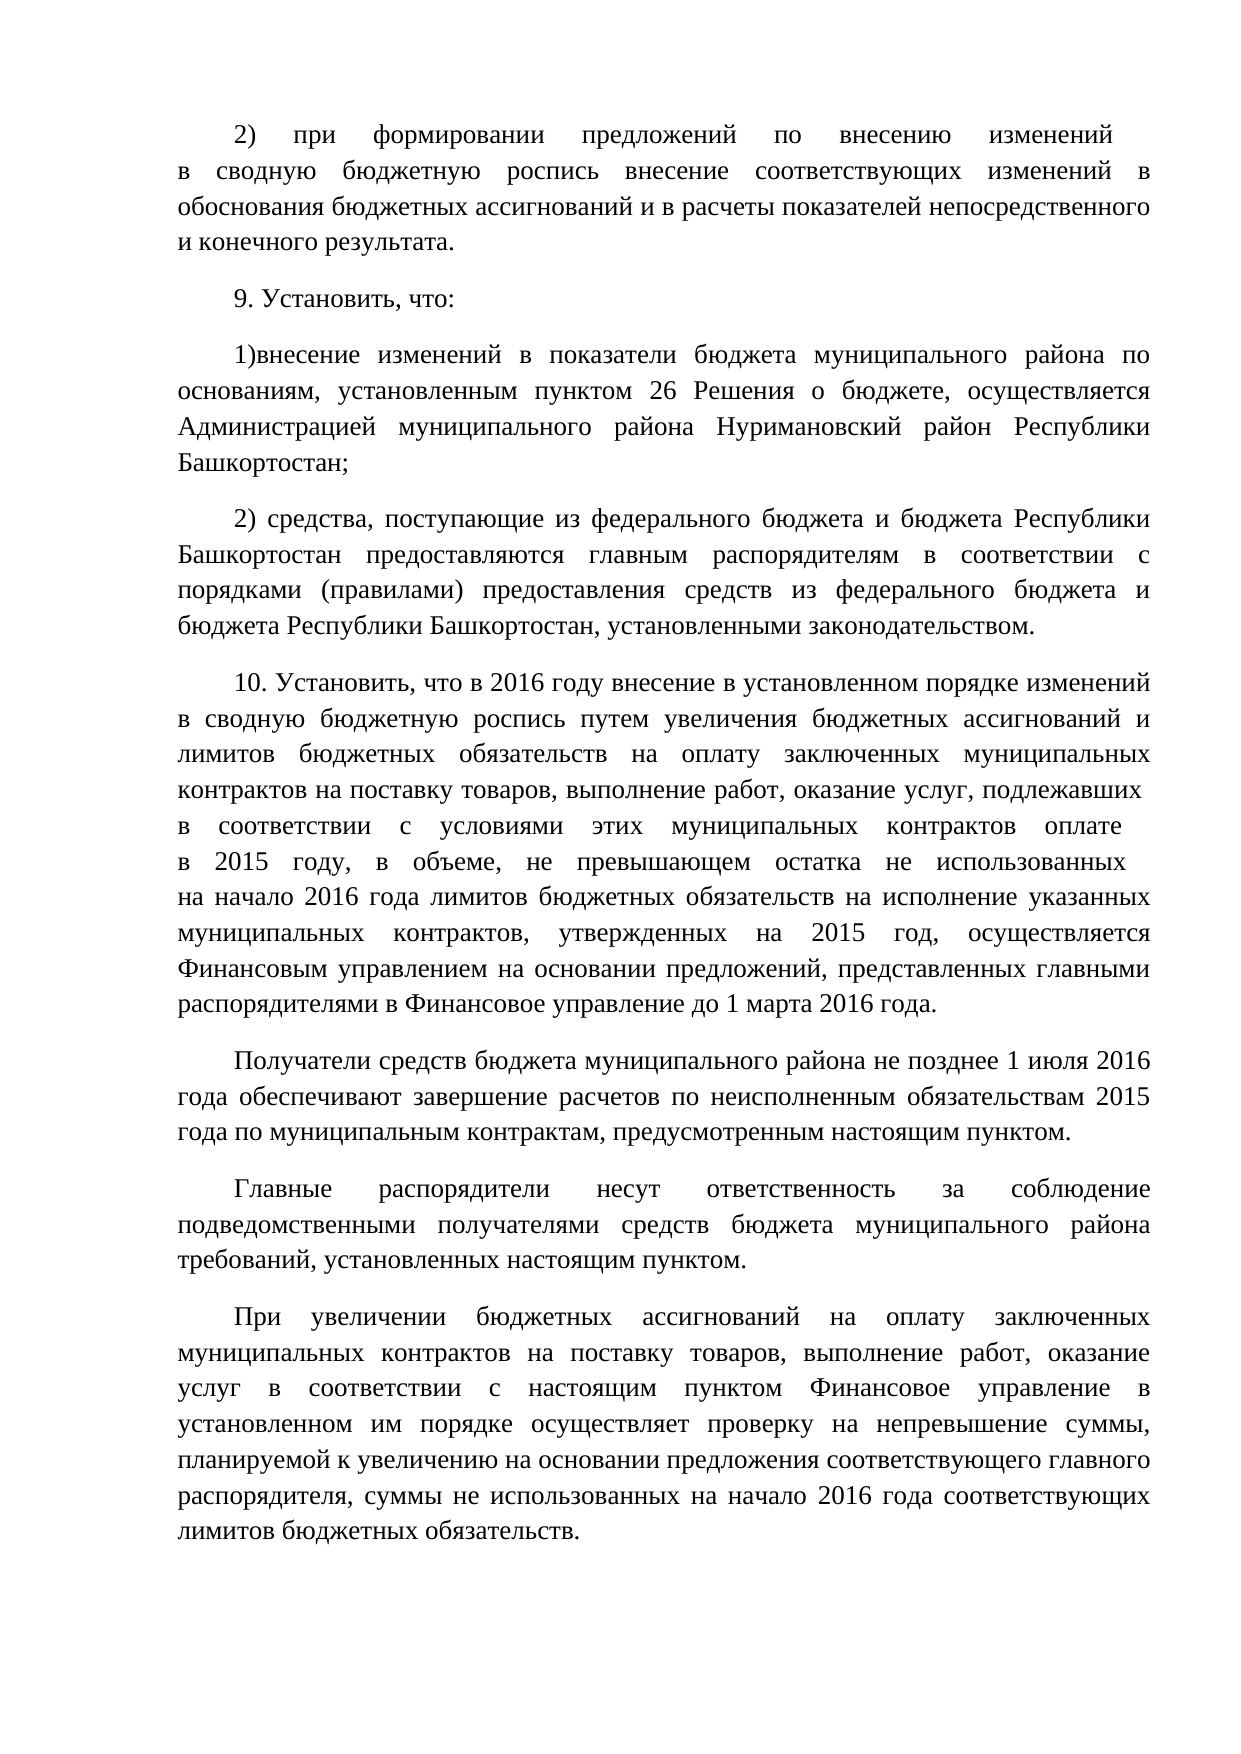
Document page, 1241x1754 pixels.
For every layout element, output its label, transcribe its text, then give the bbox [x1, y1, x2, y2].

text Получатели средств бюджета муниципального района не позднее 1 июля 2016 года обеспечивают завершение расчетов по неисполненным обязательствам 2015 года по муниципальным контрактам, предусмотренным настоящим пунктом. [177, 1044, 1152, 1147]
text 2) средства, поступающие из федерального бюджета и бюджета Республики Башкортостан предоставляются главным распорядителям в соответствии с порядками (правилами) предоставления средств из федерального бюджета и бюджета Республики Башкортостан, установленными законодательством. [177, 502, 1152, 641]
text 2) при формировании предложений по внесению изменений в сводную бюджетную роспись внесение соответствующих изменений в обоснования бюджетных ассигнований и в расчеты показателей непосредственного и конечного результата. [177, 118, 1152, 256]
text 10. Установить, что в 2016 году внесение в установленном порядке изменений в сводную бюджетную роспись путем увеличения бюджетных ассигнований и лимитов бюджетных обязательств на оплату заключенных муниципальных контрактов на поставку товаров, выполнение работ, оказание услуг, подлежавших в соответствии с условиями этих муниципальных контрактов оплате в 2015 году, в объеме, не превышающем остатка не использованных на начало 2016 года лимитов бюджетных обязательств на исполнение указанных муниципальных контрактов, утвержденных на 2015 год, осуществляется Финансовым управлением на основании предложений, представленных главными распорядителями в Финансовое управление до 1 марта 2016 года. [177, 666, 1152, 1019]
text 9. Установить, что: [177, 282, 1152, 313]
text Главные распорядители несут ответственность за соблюдение подведомственными получателями средств бюджета муниципального района требований, установленных настоящим пунктом. [177, 1172, 1152, 1275]
text При увеличении бюджетных ассигнований на оплату заключенных муниципальных контрактов на поставку товаров, выполнение работ, оказание услуг в соответствии с настоящим пунктом Финансовое управление в установленном им порядке осуществляет проверку на непревышение суммы, планируемой к увеличению на основании предложения соответствующего главного распорядителя, суммы не использованных на начало 2016 года соответствующих лимитов бюджетных обязательств. [177, 1300, 1152, 1546]
text 1)внесение изменений в показатели бюджета муниципального района по основаниям, установленным пунктом 26 Решения о бюджете, осуществляется Администрацией муниципального района Нуримановский район Республики Башкортостан; [177, 338, 1152, 477]
